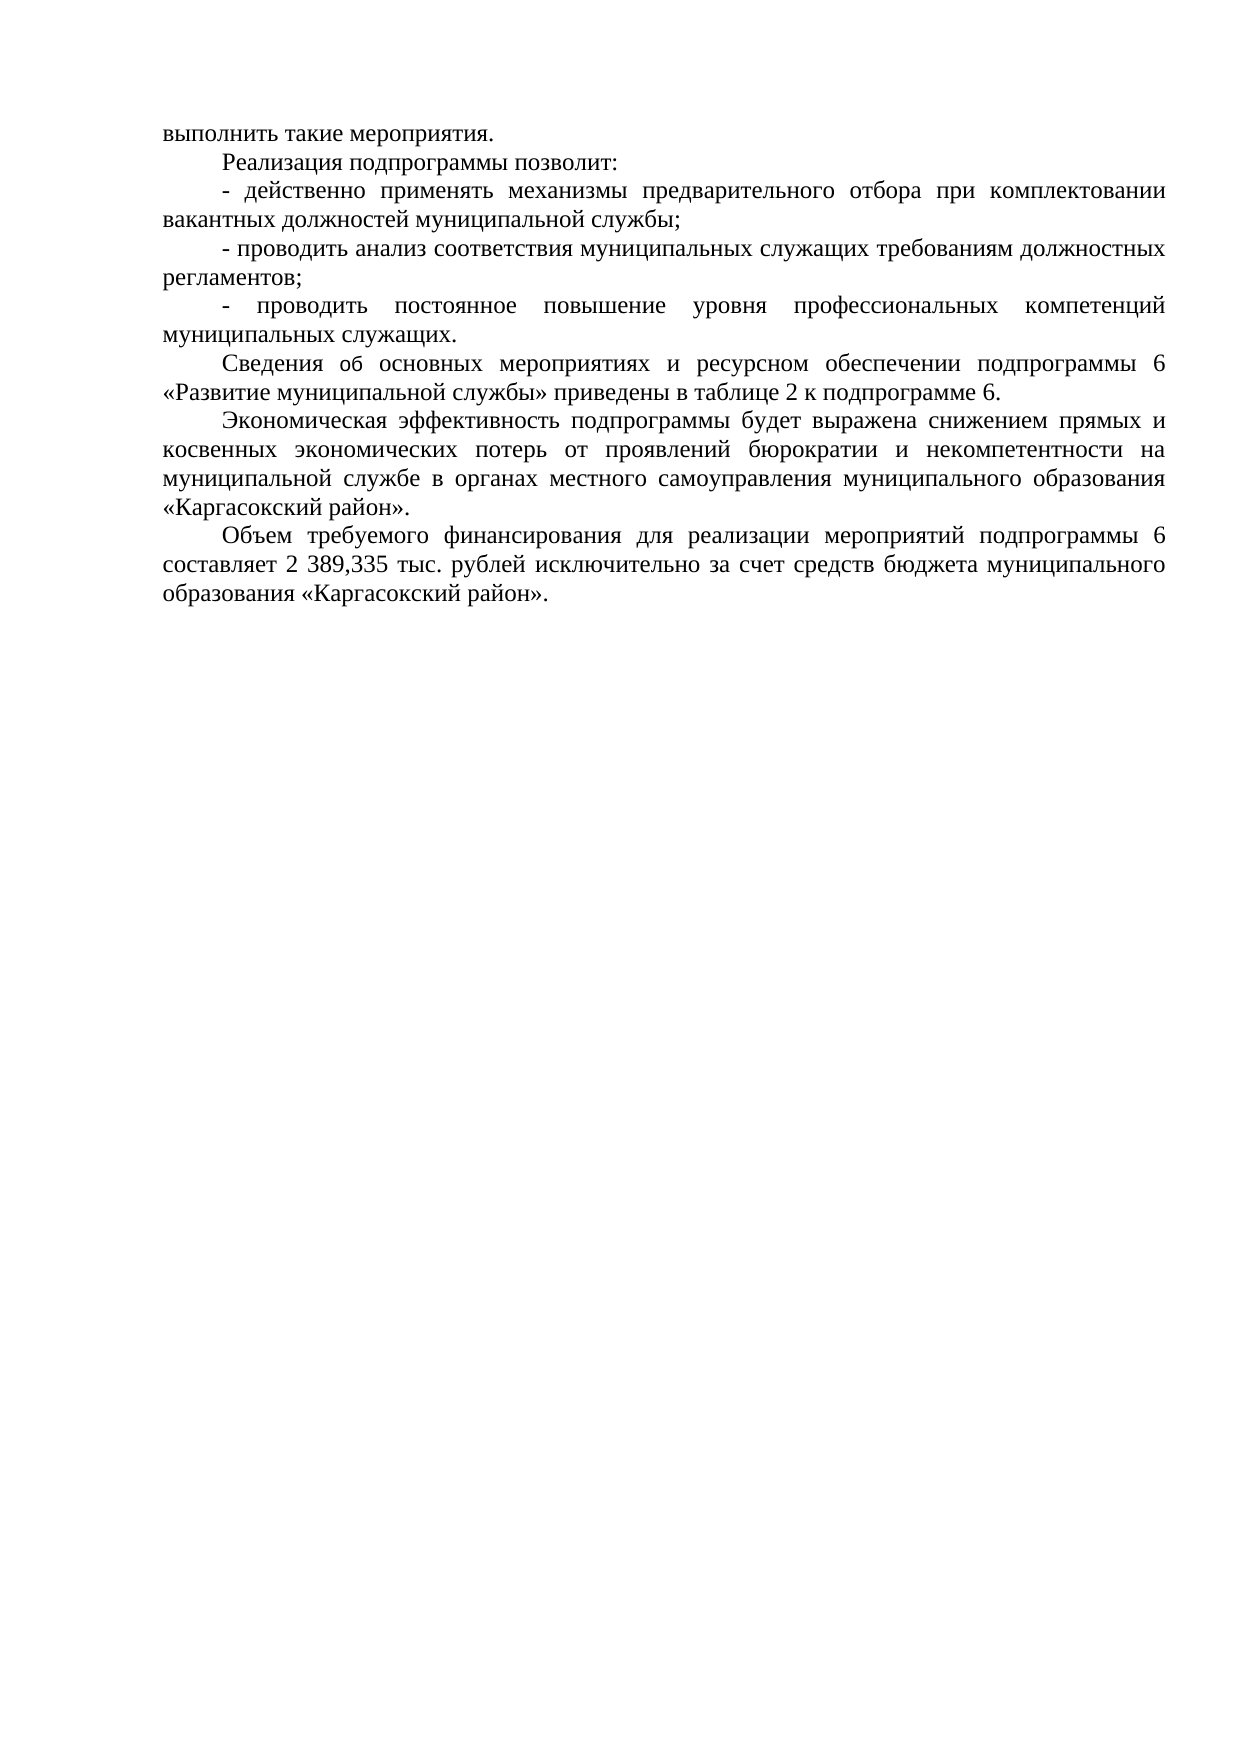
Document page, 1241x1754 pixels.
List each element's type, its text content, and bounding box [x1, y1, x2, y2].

text Реализация подпрограммы позволит: [162, 147, 1166, 176]
text Экономическая эффективность подпрограммы будет выражена снижением прямых и косвенных экономических потерь от проявлений бюрократии и некомпетентности на муниципальной службе в органах местного самоуправления муниципального образования «Каргасокский район». [162, 406, 1166, 521]
text Объем требуемого финансирования для реализации мероприятий подпрограммы 6 составляет 2 389,335 тыс. рублей исключительно за счет средств бюджета муниципального образования «Каргасокский район». [162, 521, 1166, 607]
text - проводить постоянное повышение уровня профессиональных компетенций муниципальных служащих. [162, 291, 1166, 348]
text - проводить анализ соответствия муниципальных служащих требованиям должностных регламентов; [162, 233, 1166, 291]
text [162, 118, 1166, 147]
text Сведения об основных мероприятиях и ресурсном обеспечении подпрограммы 6 «Развитие муниципальной службы» приведены в таблице 2 к подпрограмме 6. [162, 348, 1166, 406]
text - действенно применять механизмы предварительного отбора при комплектовании вакантных должностей муниципальной службы; [162, 176, 1166, 233]
